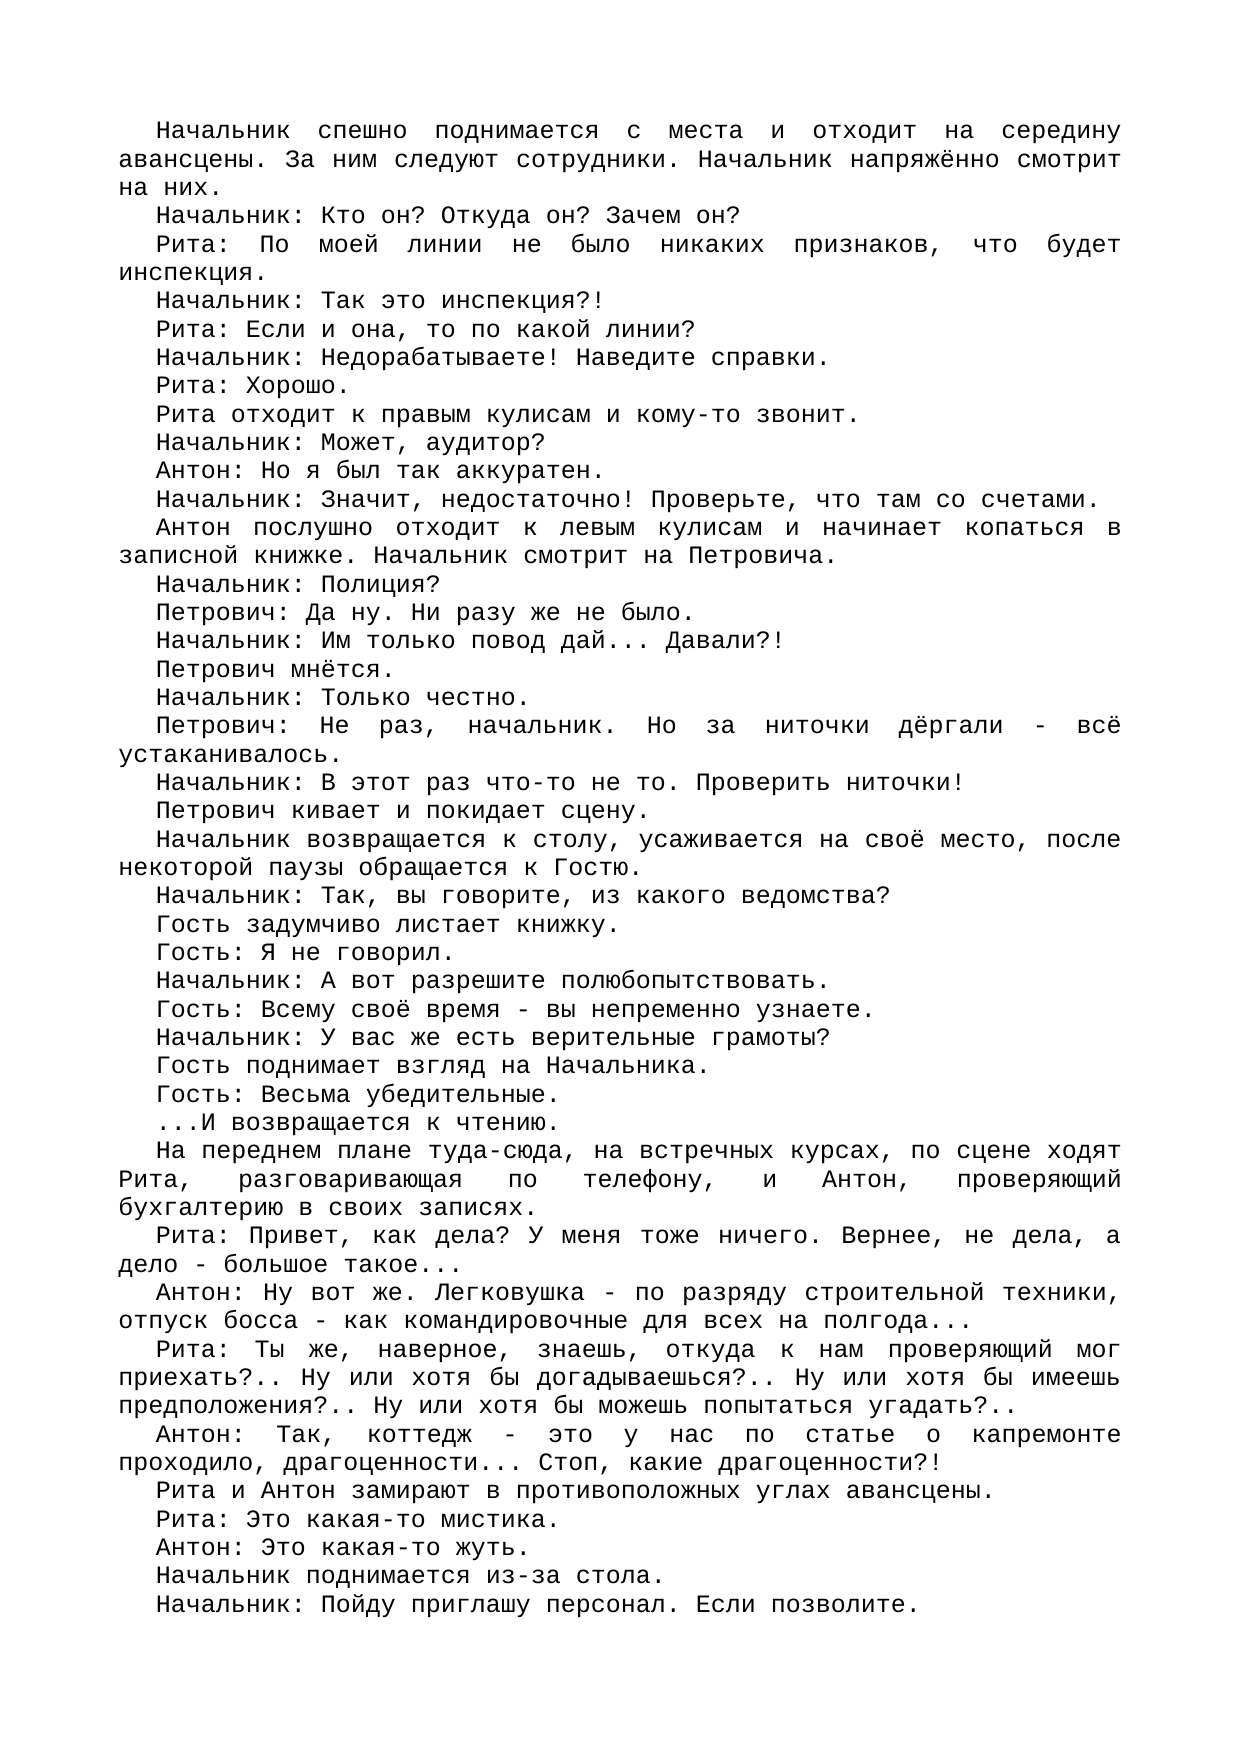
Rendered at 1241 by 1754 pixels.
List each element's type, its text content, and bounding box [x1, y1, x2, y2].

text Антон: Это какая-то жуть. [118, 1535, 1122, 1563]
text Петрович: Да ну. Ни разу же не было. [118, 600, 1122, 628]
text Рита отходит к правым кулисам и кому-то звонит. [118, 401, 1122, 430]
text Начальник: Значит, недостаточно! Проверьте, что там со счетами. [118, 486, 1122, 515]
text Антон: Так, коттедж - это у нас по статье о капремонте проходило, драгоценности... Стоп, какие драгоценности?! [118, 1421, 1122, 1478]
text Начальник: Так это инспекция?! [118, 288, 1122, 316]
text Гость поднимает взгляд на Начальника. [118, 1053, 1122, 1081]
text Начальник: Полиция? [118, 571, 1122, 600]
text Начальник: Только честно. [118, 685, 1122, 713]
text На переднем плане туда-сюда, на встречных курсах, по сцене ходят Рита, разговаривающая по телефону, и Антон, проверяющий бухгалтерию в своих записях. [118, 1138, 1122, 1223]
text Начальник: Так, вы говорите, из какого ведомства? [118, 883, 1122, 911]
text Начальник: У вас же есть верительные грамоты? [118, 1025, 1122, 1053]
text Антон послушно отходит к левым кулисам и начинает копаться в записной книжке. Начальник смотрит на Петровича. [118, 515, 1122, 571]
text Рита: Хорошо. [118, 373, 1122, 401]
text Начальник: А вот разрешите полюбопытствовать. [118, 968, 1122, 996]
text Петрович кивает и покидает сцену. [118, 798, 1122, 826]
text Рита: Если и она, то по какой линии? [118, 316, 1122, 345]
text Гость задумчиво листает книжку. [118, 911, 1122, 940]
text Начальник: Кто он? Откуда он? Зачем он? [118, 203, 1122, 231]
text Петрович мнётся. [118, 656, 1122, 685]
text Начальник: Может, аудитор? [118, 430, 1122, 458]
text Рита: По моей линии не было никаких признаков, что будет инспекция. [118, 231, 1122, 288]
text ...И возвращается к чтению. [118, 1110, 1122, 1138]
text Рита: Привет, как дела? У меня тоже ничего. Вернее, не дела, а дело - большое такое... [118, 1223, 1122, 1280]
text Петрович: Не раз, начальник. Но за ниточки дёргали - всё устаканивалось. [118, 713, 1122, 770]
text Начальник: В этот раз что-то не то. Проверить ниточки! [118, 770, 1122, 798]
text Начальник спешно поднимается с места и отходит на середину авансцены. За ним следуют сотрудники. Начальник напряжённо смотрит на них. [118, 118, 1122, 203]
text Рита: Ты же, наверное, знаешь, откуда к нам проверяющий мог приехать?.. Ну или хотя бы догадываешься?.. Ну или хотя бы имеешь предположения?.. Ну или хотя бы можешь попытаться угадать?.. [118, 1336, 1122, 1421]
text Гость: Всему своё время - вы непременно узнаете. [118, 996, 1122, 1025]
text Рита: Это какая-то мистика. [118, 1506, 1122, 1535]
text Антон: Ну вот же. Легковушка - по разряду строительной техники, отпуск босса - как командировочные для всех на полгода... [118, 1280, 1122, 1336]
text Антон: Но я был так аккуратен. [118, 458, 1122, 486]
text Начальник: Пойду приглашу персонал. Если позволите. [118, 1591, 1122, 1620]
text Гость: Весьма убедительные. [118, 1081, 1122, 1110]
text Начальник: Им только повод дай... Давали?! [118, 628, 1122, 656]
text Рита и Антон замирают в противоположных углах авансцены. [118, 1478, 1122, 1506]
text Начальник: Недорабатываете! Наведите справки. [118, 345, 1122, 373]
text Гость: Я не говорил. [118, 940, 1122, 968]
text Начальник возвращается к столу, усаживается на своё место, после некоторой паузы обращается к Гостю. [118, 826, 1122, 883]
text Начальник поднимается из-за стола. [118, 1563, 1122, 1591]
